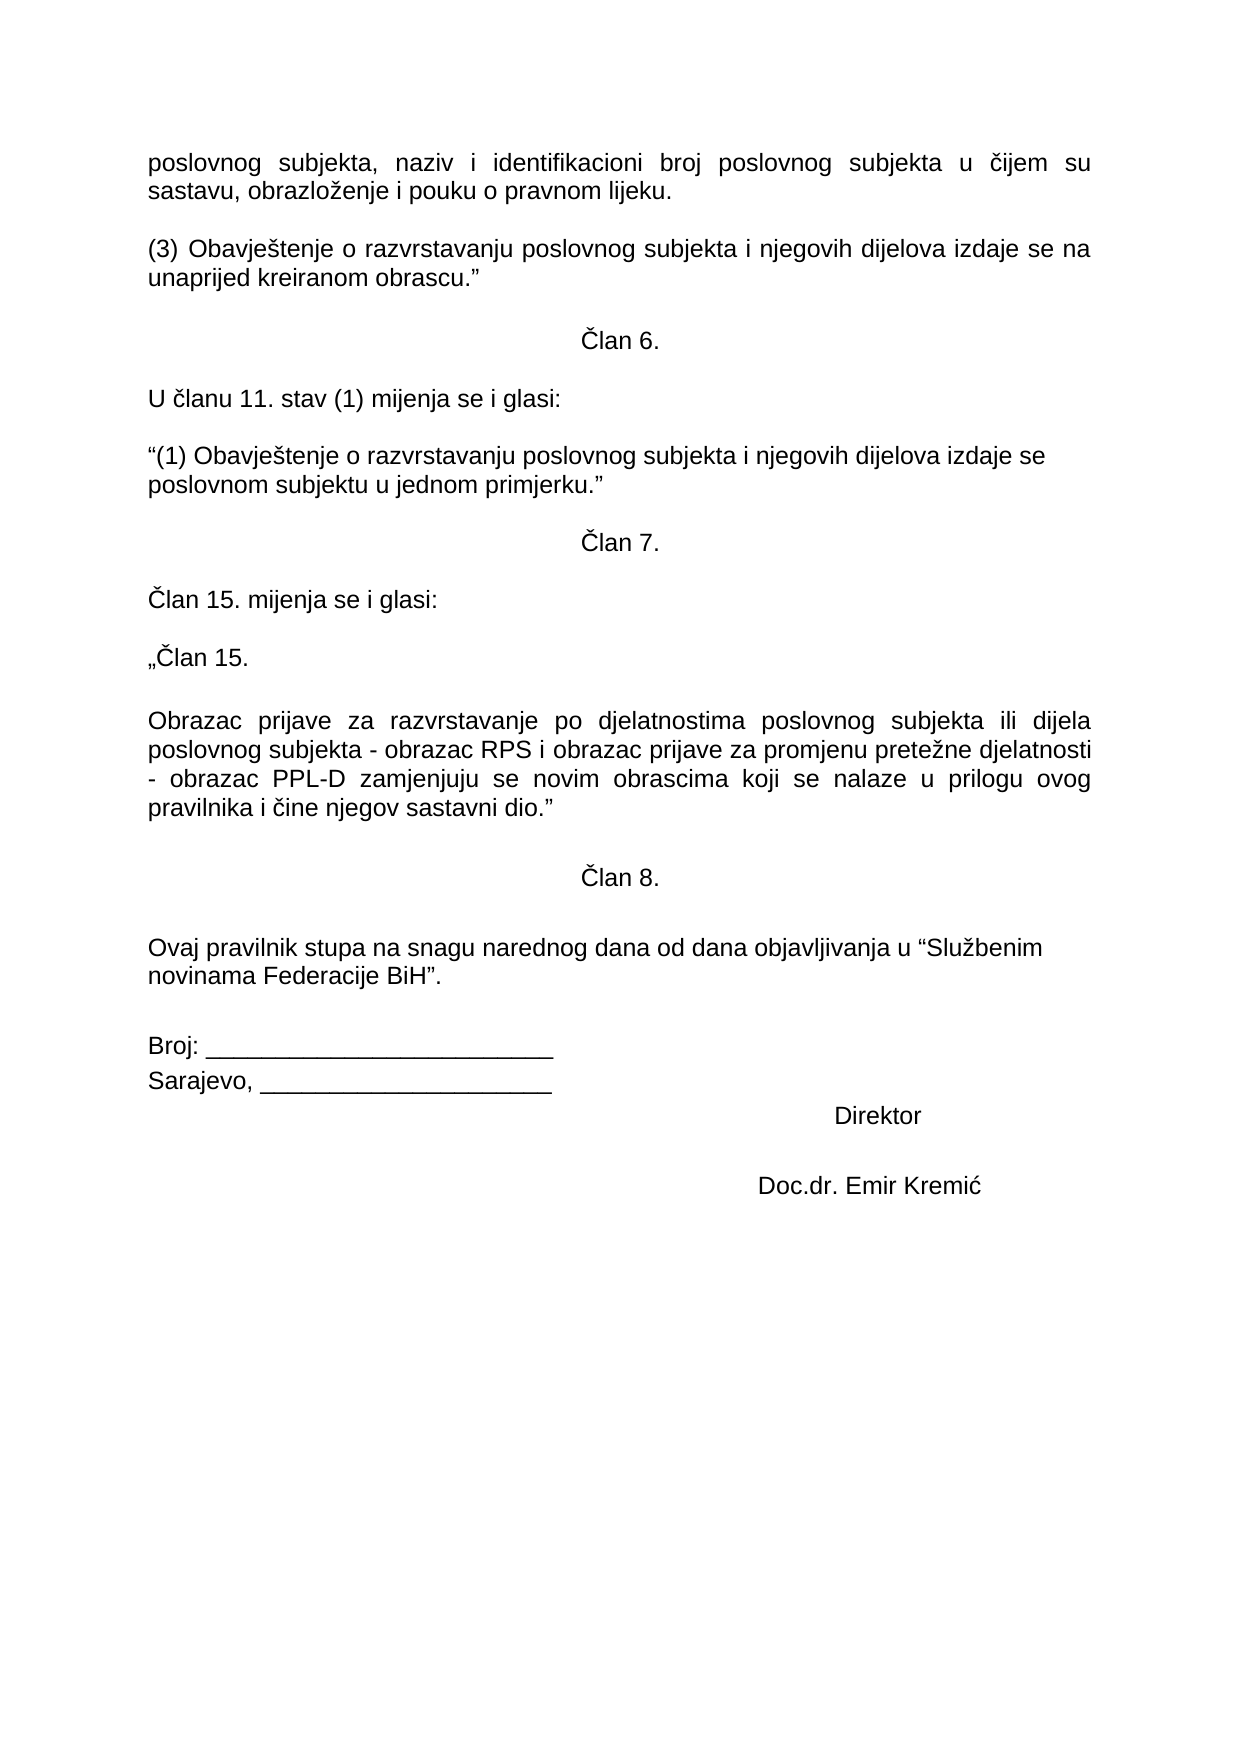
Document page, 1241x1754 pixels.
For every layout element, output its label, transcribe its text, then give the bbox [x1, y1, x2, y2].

text Direktor [148, 1101, 1093, 1130]
text Član 6. [148, 326, 1093, 355]
text Ovaj pravilnik stupa na snagu narednog dana od dana objavljivanja u “Službenim novinama Federacije BiH”. [148, 933, 1093, 990]
text Obrazac prijave za razvrstavanje po djelatnostima poslovnog subjekta ili dijela poslovnog subjekta - obrazac RPS i obrazac prijave za promjenu pretežne djelatnosti - obrazac PPL-D zamjenjuju se novim obrascima koji se nalaze u prilogu ovog pravilnika i čine njegov sastavni dio.” [148, 706, 1093, 821]
text Član 7. [148, 528, 1093, 556]
text Sarajevo, _____________________ [148, 1066, 1093, 1095]
text Doc.dr. Emir Kremić [148, 1171, 1093, 1200]
list Obavještenje o razvrstavanju poslovnog subjekta i njegovih dijelova izdaje se na unaprijed kreiranom obrascu.” [148, 234, 1093, 291]
text Član 8. [148, 863, 1093, 891]
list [148, 148, 1093, 205]
text „Član 15. [148, 643, 1093, 671]
text Član 15. mijenja se i glasi: [148, 585, 1093, 614]
text U članu 11. stav (1) mijenja se i glasi: [148, 384, 1093, 413]
text Broj: _________________________ [148, 1031, 1093, 1060]
text “(1) Obavještenje o razvrstavanju poslovnog subjekta i njegovih dijelova izdaje se poslovnom subjektu u jednom primjerku.” [148, 441, 1093, 499]
